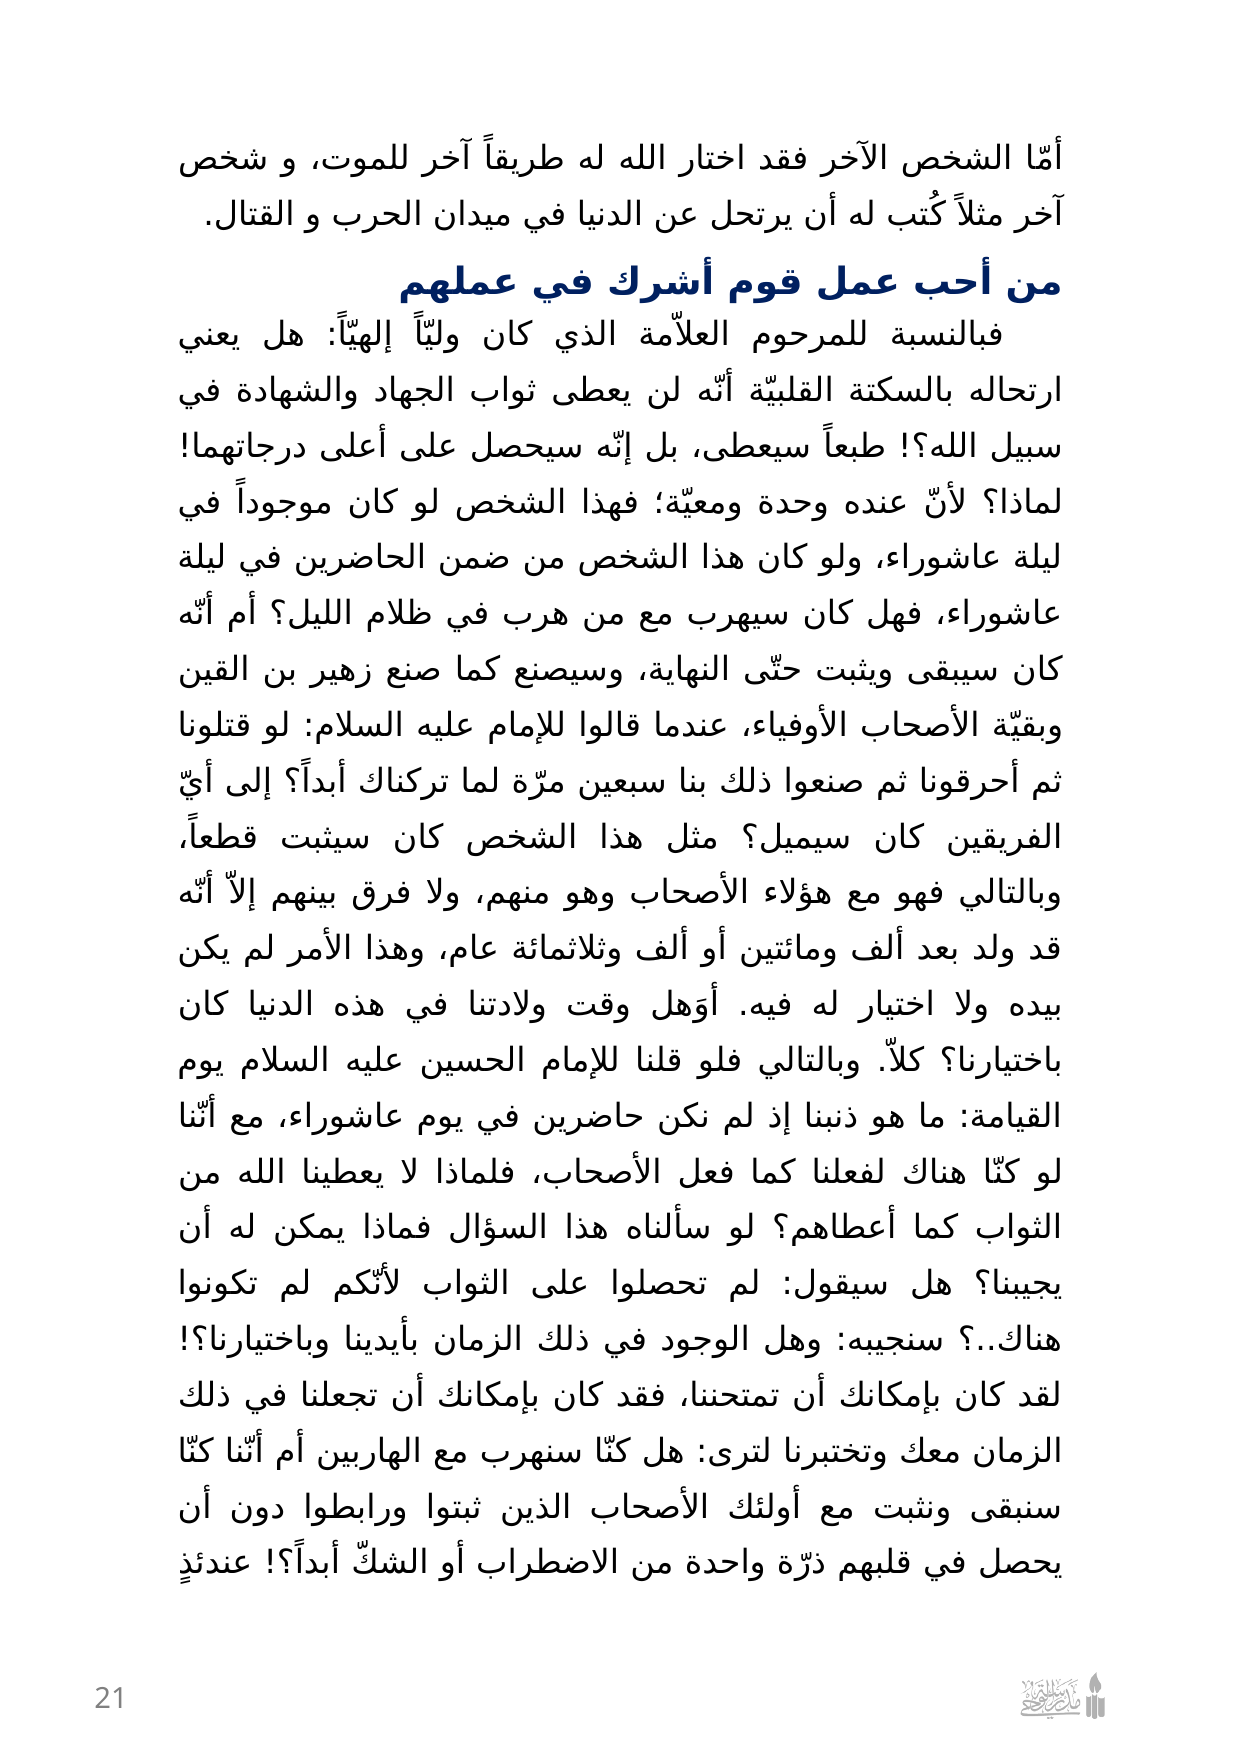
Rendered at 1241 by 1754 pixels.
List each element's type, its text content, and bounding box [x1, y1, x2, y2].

title من أحب عمل قوم أشرك في عملهم [177, 260, 1063, 304]
picture [1020, 1672, 1105, 1719]
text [177, 136, 1063, 247]
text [177, 312, 1063, 1596]
